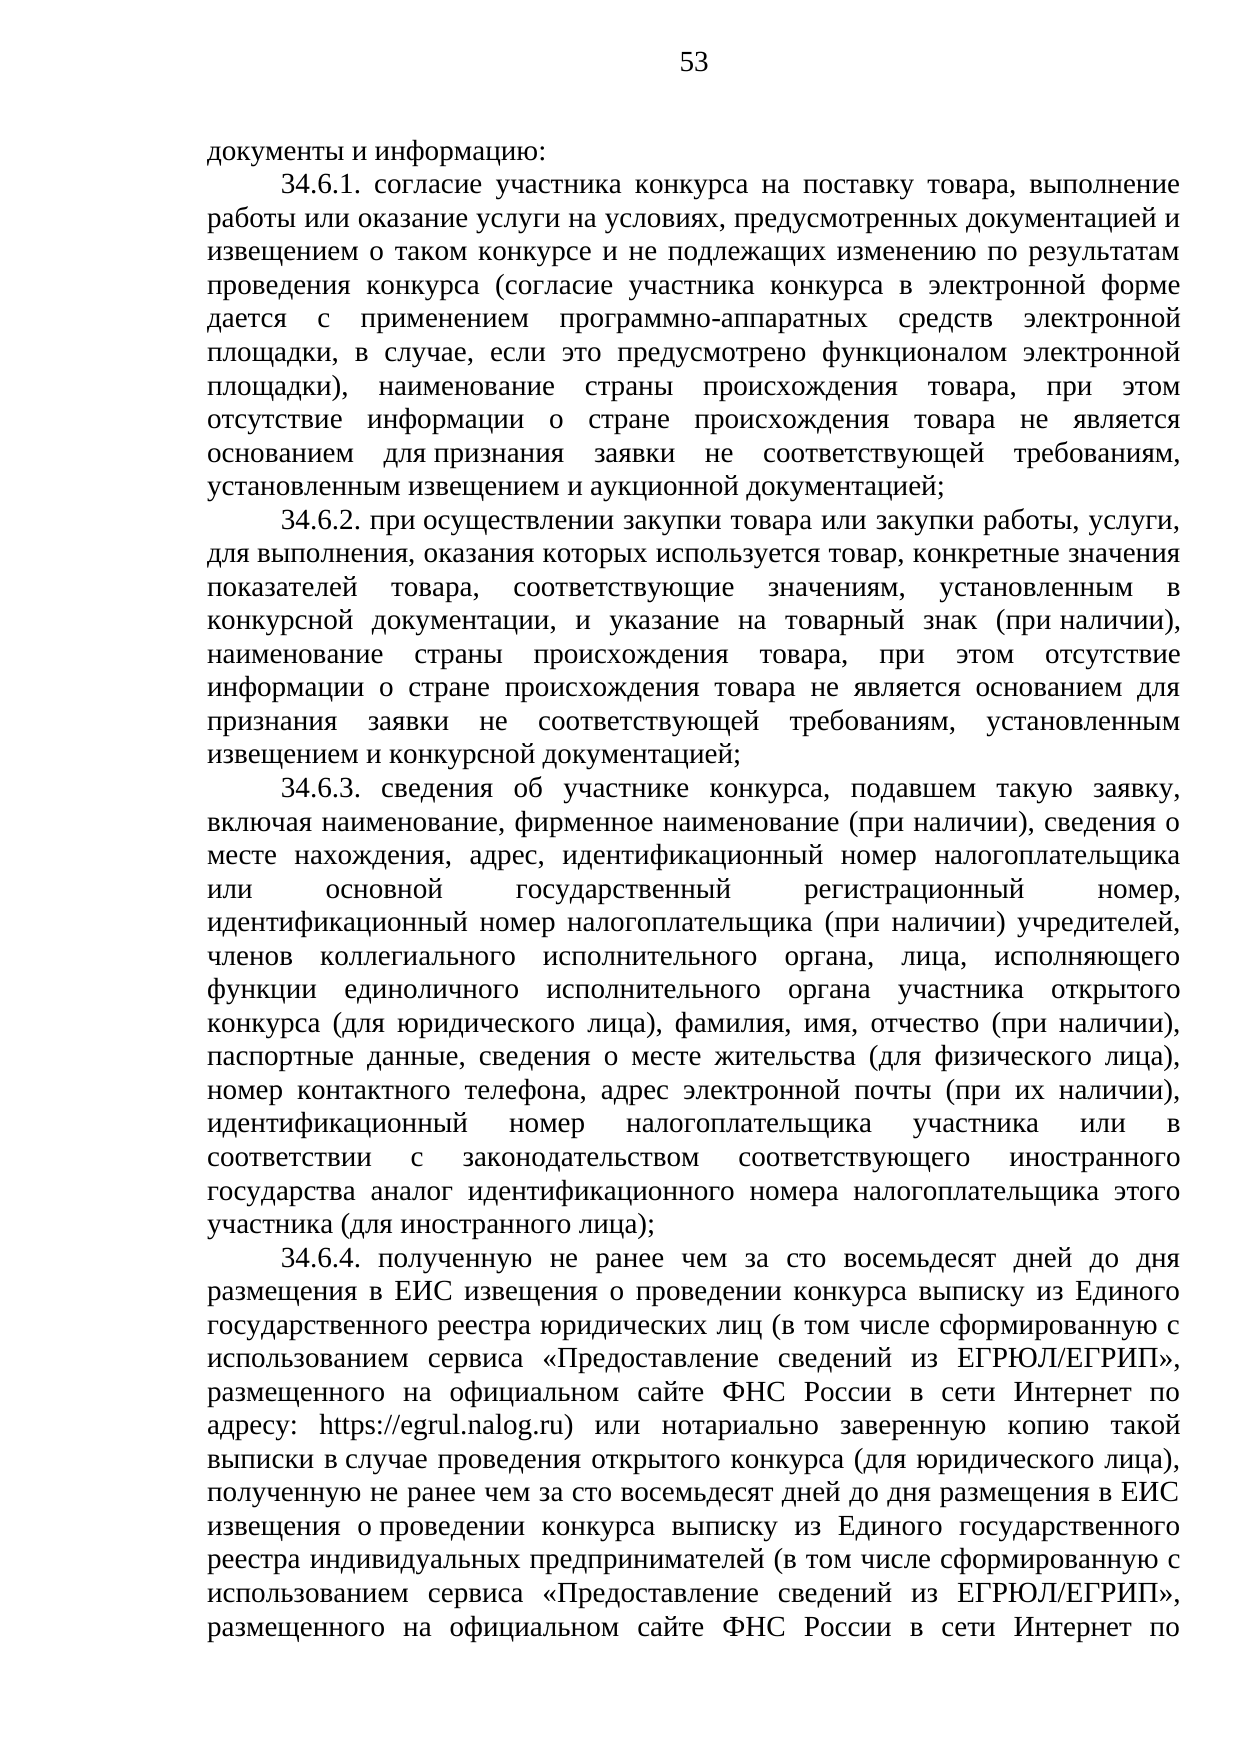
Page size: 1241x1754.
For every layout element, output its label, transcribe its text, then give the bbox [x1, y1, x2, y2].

text 34.6.3. сведения об участнике конкурса, подавшем такую заявку, включая наименование, фирменное наименование (при наличии), сведения о месте нахождения, адрес, идентификационный номер налогоплательщика или основной государственный регистрационный номер, идентификационный номер налогоплательщика (при наличии) учредителей, членов коллегиального исполнительного органа, лица, исполняющего функции единоличного исполнительного органа участника открытого конкурса (для юридического лица), фамилия, имя, отчество (при наличии), паспортные данные, сведения о месте жительства (для физического лица), номер контактного телефона, адрес электронной почты (при их наличии), идентификационный номер налогоплательщика участника или в соответствии с законодательством соответствующего иностранного государства аналог идентификационного номера налогоплательщика этого участника (для иностранного лица); [207, 770, 1181, 1240]
text 34.6.1. согласие участника конкурса на поставку товара, выполнение работы или оказание услуги на условиях, предусмотренных документацией и извещением о таком конкурсе и не подлежащих изменению по результатам проведения конкурса (согласие участника конкурса в электронной форме дается с применением программно-аппаратных средств электронной площадки, в случае, если это предусмотрено функционалом электронной площадки), наименование страны происхождения товара, при этом отсутствие информации о стране происхождения товара не является основанием для признания заявки не соответствующей требованиям, установленным извещением и аукционной документацией; [207, 166, 1181, 502]
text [207, 1240, 1181, 1642]
text 34.6.2. при осуществлении закупки товара или закупки работы, услуги, для выполнения, оказания которых используется товар, конкретные значения показателей товара, соответствующие значениям, установленным в конкурсной документации, и указание на товарный знак (при наличии), наименование страны происхождения товара, при этом отсутствие информации о стране происхождения товара не является основанием для признания заявки не соответствующей требованиям, установленным извещением и конкурсной документацией; [207, 502, 1181, 770]
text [207, 133, 1181, 166]
